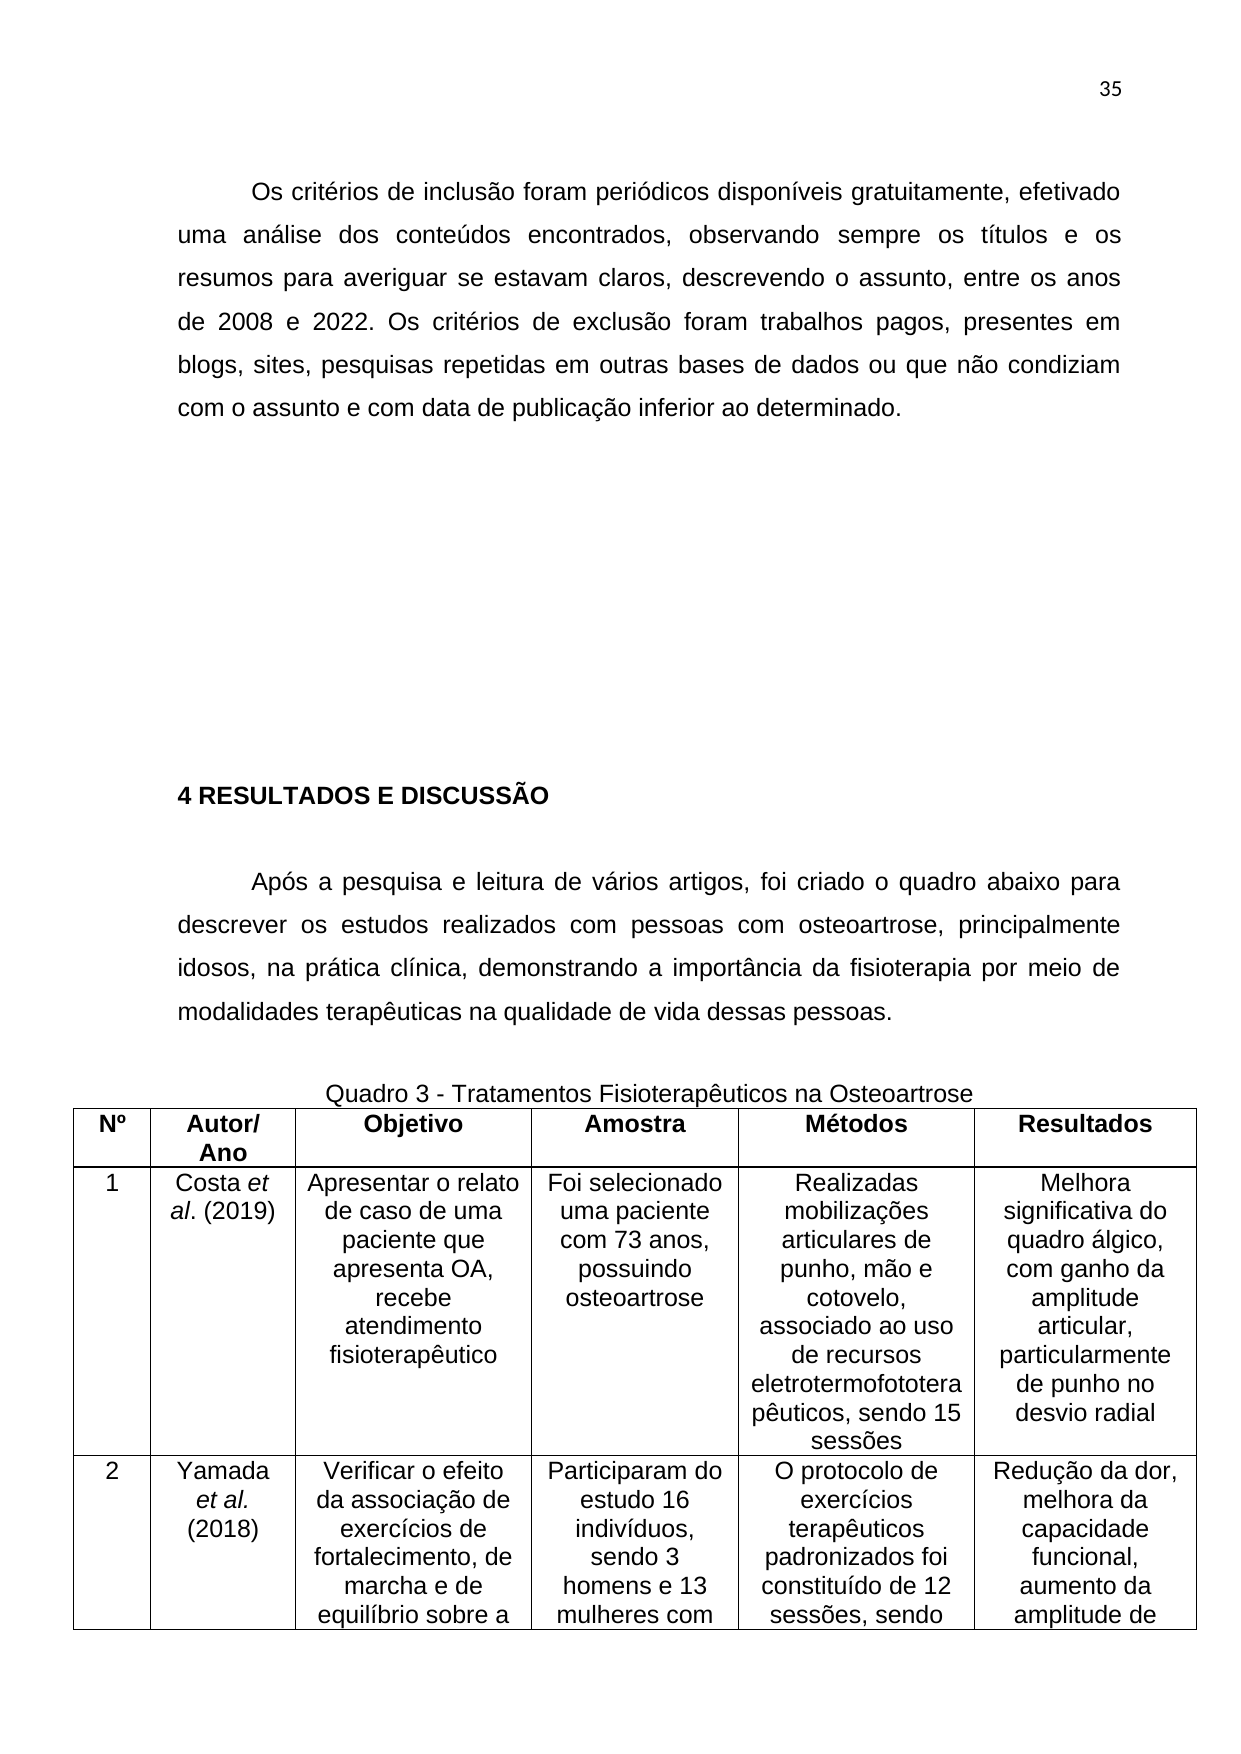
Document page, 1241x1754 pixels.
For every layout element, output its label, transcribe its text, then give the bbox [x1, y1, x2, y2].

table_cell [975, 1456, 1196, 1628]
text Quadro 3 - Tratamentos Fisioterapêuticos na Osteoartrose [177, 1079, 1122, 1108]
subtitle 4 RESULTADOS E DISCUSSÃO [177, 781, 1122, 810]
table_cell Melhora significativa do quadro álgico, com ganho da amplitude articular, particularmente de punho no desvio radial [975, 1168, 1196, 1455]
table_header Amostra [532, 1109, 738, 1166]
table_cell Realizadas mobilizações articulares de punho, mão e cotovelo, associado ao uso de recursos eletrotermofototerapêuticos, sendo 15 sessões [739, 1168, 974, 1455]
table_header Métodos [739, 1109, 974, 1166]
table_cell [739, 1456, 974, 1628]
table_cell 1 [74, 1168, 150, 1455]
text Após a pesquisa e leitura de vários artigos, foi criado o quadro abaixo para descrever os estudos realizados com pessoas com osteoartrose, principalmente idosos, na prática clínica, demonstrando a importância da fisioterapia por meio de modalidades terapêuticas na qualidade de vida dessas pessoas. [177, 867, 1122, 1025]
table_cell Apresentar o relato de caso de uma paciente que apresenta OA, recebe atendimento fisioterapêutico [296, 1168, 531, 1455]
table_cell Costa et al. (2019) [151, 1168, 295, 1455]
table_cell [296, 1456, 531, 1628]
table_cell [532, 1456, 738, 1628]
table_header Objetivo [296, 1109, 531, 1166]
table_cell 2 [74, 1456, 150, 1628]
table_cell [151, 1456, 295, 1628]
table_cell Foi selecionado uma paciente com 73 anos, possuindo osteoartrose [532, 1168, 738, 1455]
text Os critérios de inclusão foram periódicos disponíveis gratuitamente, efetivado uma análise dos conteúdos encontrados, observando sempre os títulos e os resumos para averiguar se estavam claros, descrevendo o assunto, entre os anos de 2008 e 2022. Os critérios de exclusão foram trabalhos pagos, presentes em blogs, sites, pesquisas repetidas em outras bases de dados ou que não condiziam com o assunto e com data de publicação inferior ao determinado. [177, 177, 1122, 422]
table_header Autor/ Ano [151, 1109, 295, 1166]
table_header Nº [74, 1109, 150, 1166]
table_header Resultados [975, 1109, 1196, 1166]
